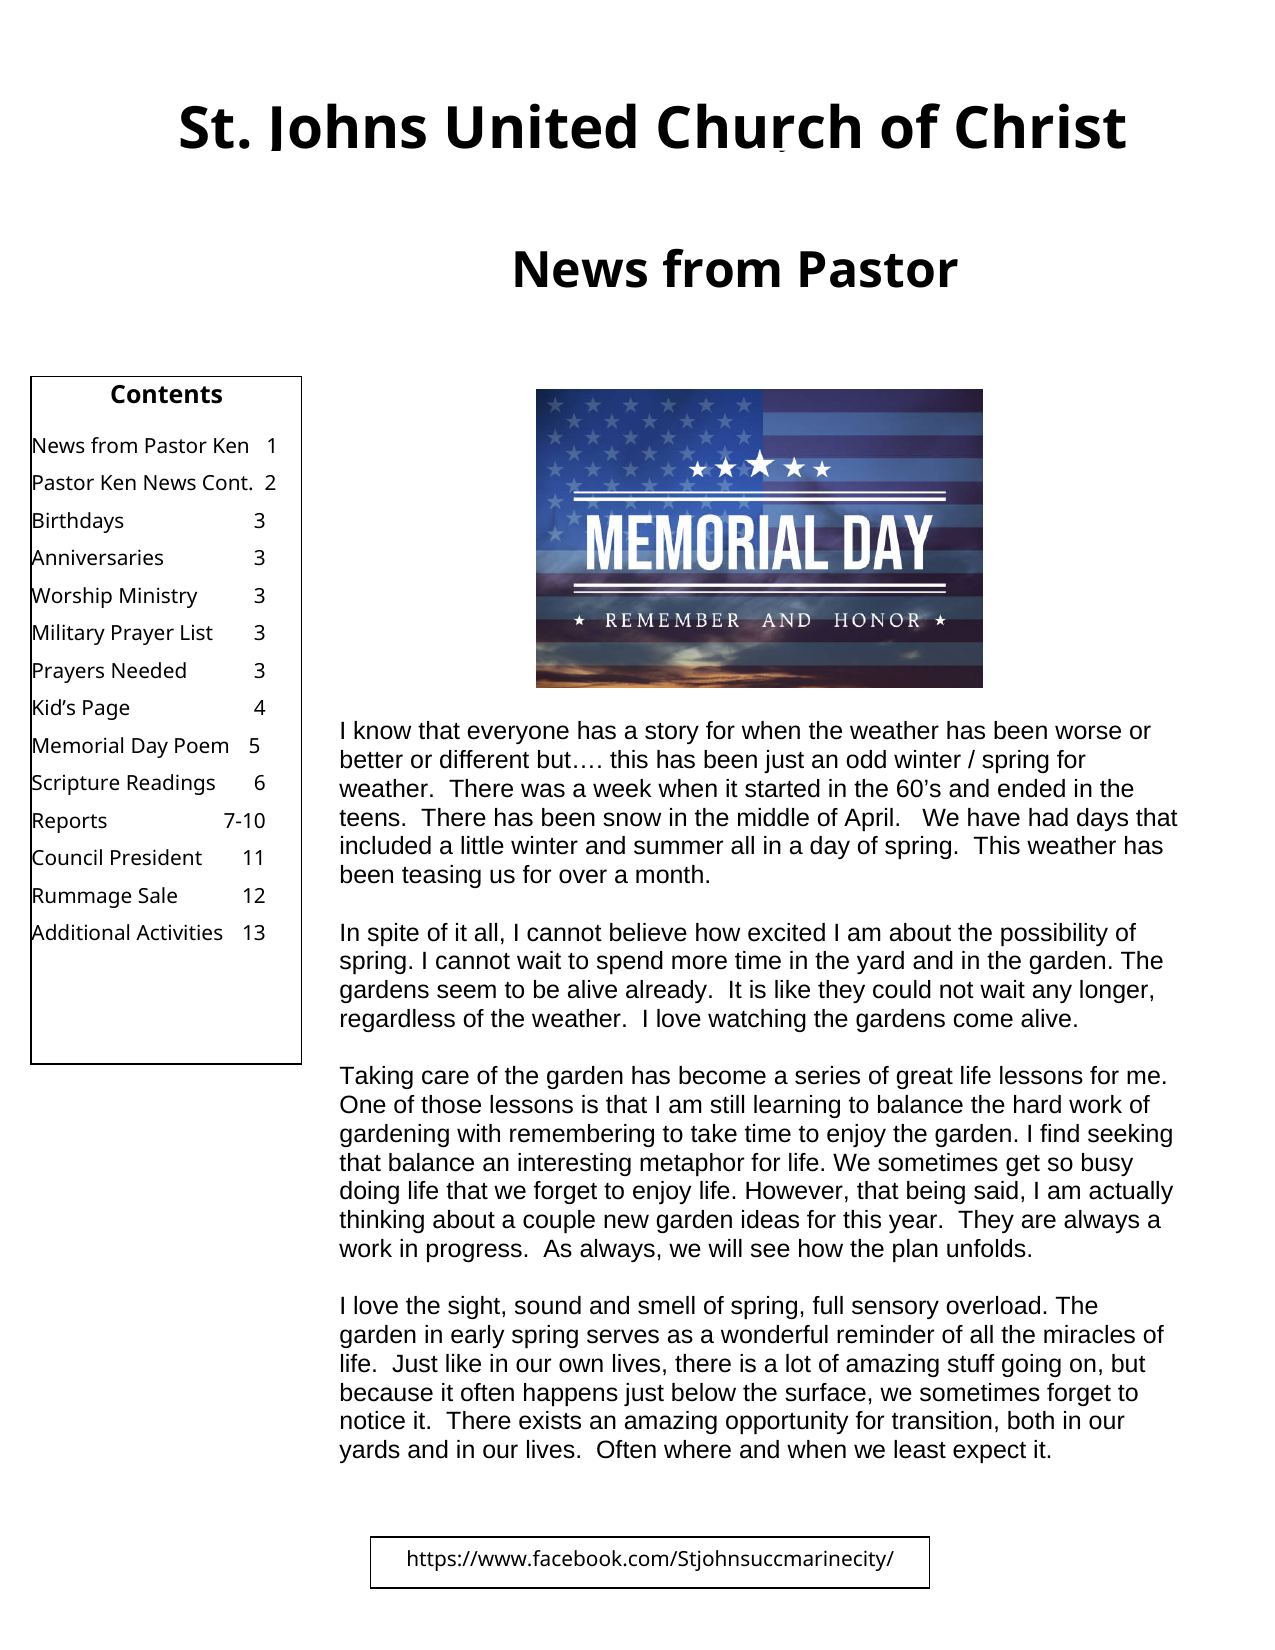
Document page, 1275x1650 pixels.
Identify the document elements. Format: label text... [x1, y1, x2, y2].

text 527 N. William Street, Marine City, MI 48039 [75, 115, 343, 154]
picture [536, 389, 983, 688]
text 527 N. William Street, Marine City, MI 48039 [636, 115, 1200, 154]
